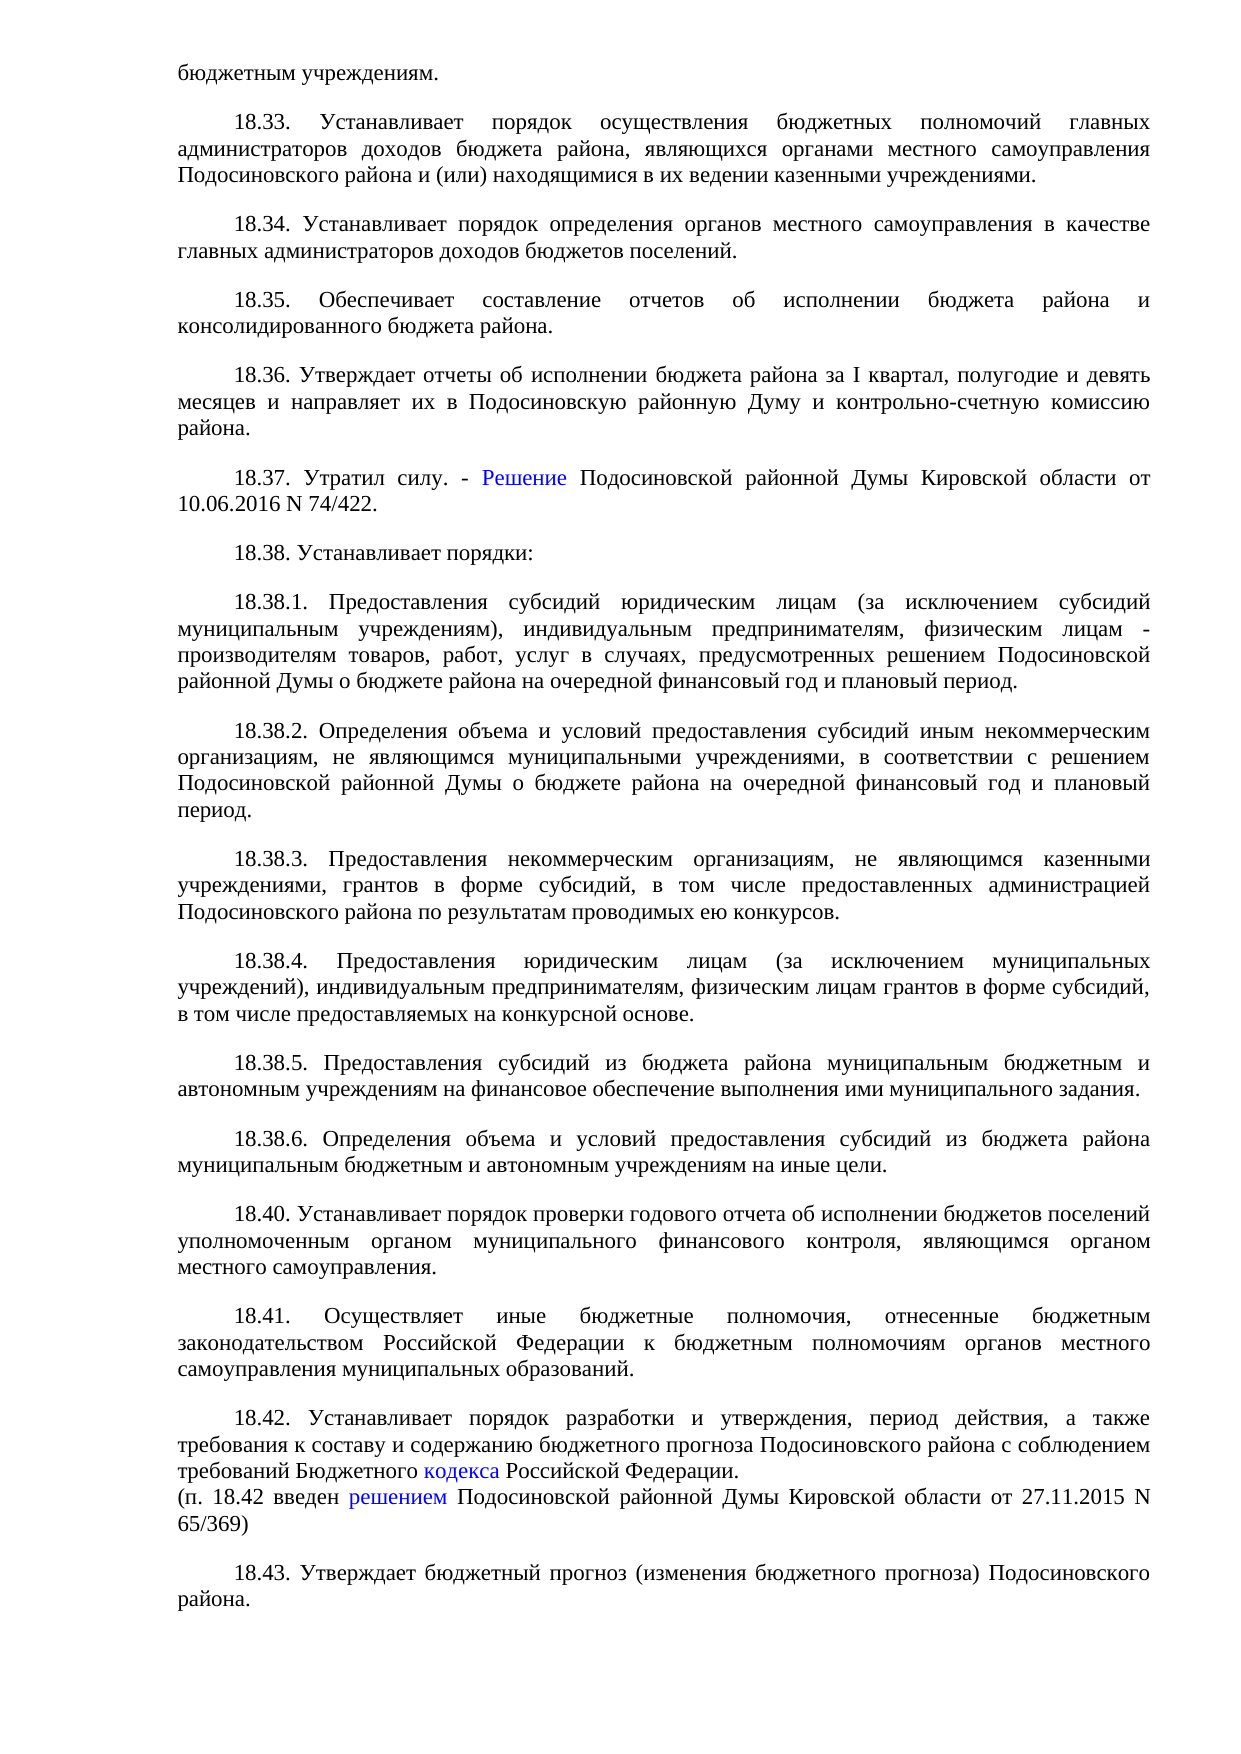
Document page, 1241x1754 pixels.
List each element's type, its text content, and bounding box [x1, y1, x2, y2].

text 18.41. Осуществляет иные бюджетные полномочия, отнесенные бюджетным законодательством Российской Федерации к бюджетным полномочиям органов местного самоуправления муниципальных образований. [177, 1302, 1152, 1381]
text 18.43. Утверждает бюджетный прогноз (изменения бюджетного прогноза) Подосиновского района. [177, 1559, 1152, 1612]
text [177, 59, 1152, 85]
text 18.38.6. Определения объема и условий предоставления субсидий из бюджета района муниципальным бюджетным и автономным учреждениям на иные цели. [177, 1125, 1152, 1177]
text 18.38.3. Предоставления некоммерческим организациям, не являющимся казенными учреждениями, грантов в форме субсидий, в том числе предоставленных администрацией Подосиновского района по результатам проводимых ею конкурсов. [177, 845, 1152, 924]
text 18.34. Устанавливает порядок определения органов местного самоуправления в качестве главных администраторов доходов бюджетов поселений. [177, 210, 1152, 263]
text (п. 18.42 введен решением Подосиновской районной Думы Кировской области от 27.11.2015 N 65/369) [177, 1483, 1152, 1536]
text 18.38.1. Предоставления субсидий юридическим лицам (за исключением субсидий муниципальным учреждениям), индивидуальным предпринимателям, физическим лицам - производителям товаров, работ, услуг в случаях, предусмотренных решением Подосиновской районной Думы о бюджете района на очередной финансовый год и плановый период. [177, 588, 1152, 694]
text 18.36. Утверждает отчеты об исполнении бюджета района за I квартал, полугодие и девять месяцев и направляет их в Подосиновскую районную Думу и контрольно-счетную комиссию района. [177, 362, 1152, 441]
text 18.33. Устанавливает порядок осуществления бюджетных полномочий главных администраторов доходов бюджета района, являющихся органами местного самоуправления Подосиновского района и (или) находящимися в их ведении казенными учреждениями. [177, 108, 1152, 187]
text 18.42. Устанавливает порядок разработки и утверждения, период действия, а также требования к составу и содержанию бюджетного прогноза Подосиновского района с соблюдением требований Бюджетного кодекса Российской Федерации. [177, 1404, 1152, 1483]
text 18.38.4. Предоставления юридическим лицам (за исключением муниципальных учреждений), индивидуальным предпринимателям, физическим лицам грантов в форме субсидий, в том числе предоставляемых на конкурсной основе. [177, 947, 1152, 1026]
text 18.38.5. Предоставления субсидий из бюджета района муниципальным бюджетным и автономным учреждениям на финансовое обеспечение выполнения ими муниципального задания. [177, 1049, 1152, 1102]
text 18.38.2. Определения объема и условий предоставления субсидий иным некоммерческим организациям, не являющимся муниципальными учреждениями, в соответствии с решением Подосиновской районной Думы о бюджете района на очередной финансовый год и плановый период. [177, 717, 1152, 822]
text 18.35. Обеспечивает составление отчетов об исполнении бюджета района и консолидированного бюджета района. [177, 286, 1152, 339]
text 18.37. Утратил силу. - Решение Подосиновской районной Думы Кировской области от 10.06.2016 N 74/422. [177, 463, 1152, 516]
text 18.40. Устанавливает порядок проверки годового отчета об исполнении бюджетов поселений уполномоченным органом муниципального финансового контроля, являющимся органом местного самоуправления. [177, 1200, 1152, 1279]
text 18.38. Устанавливает порядки: [177, 539, 1152, 566]
